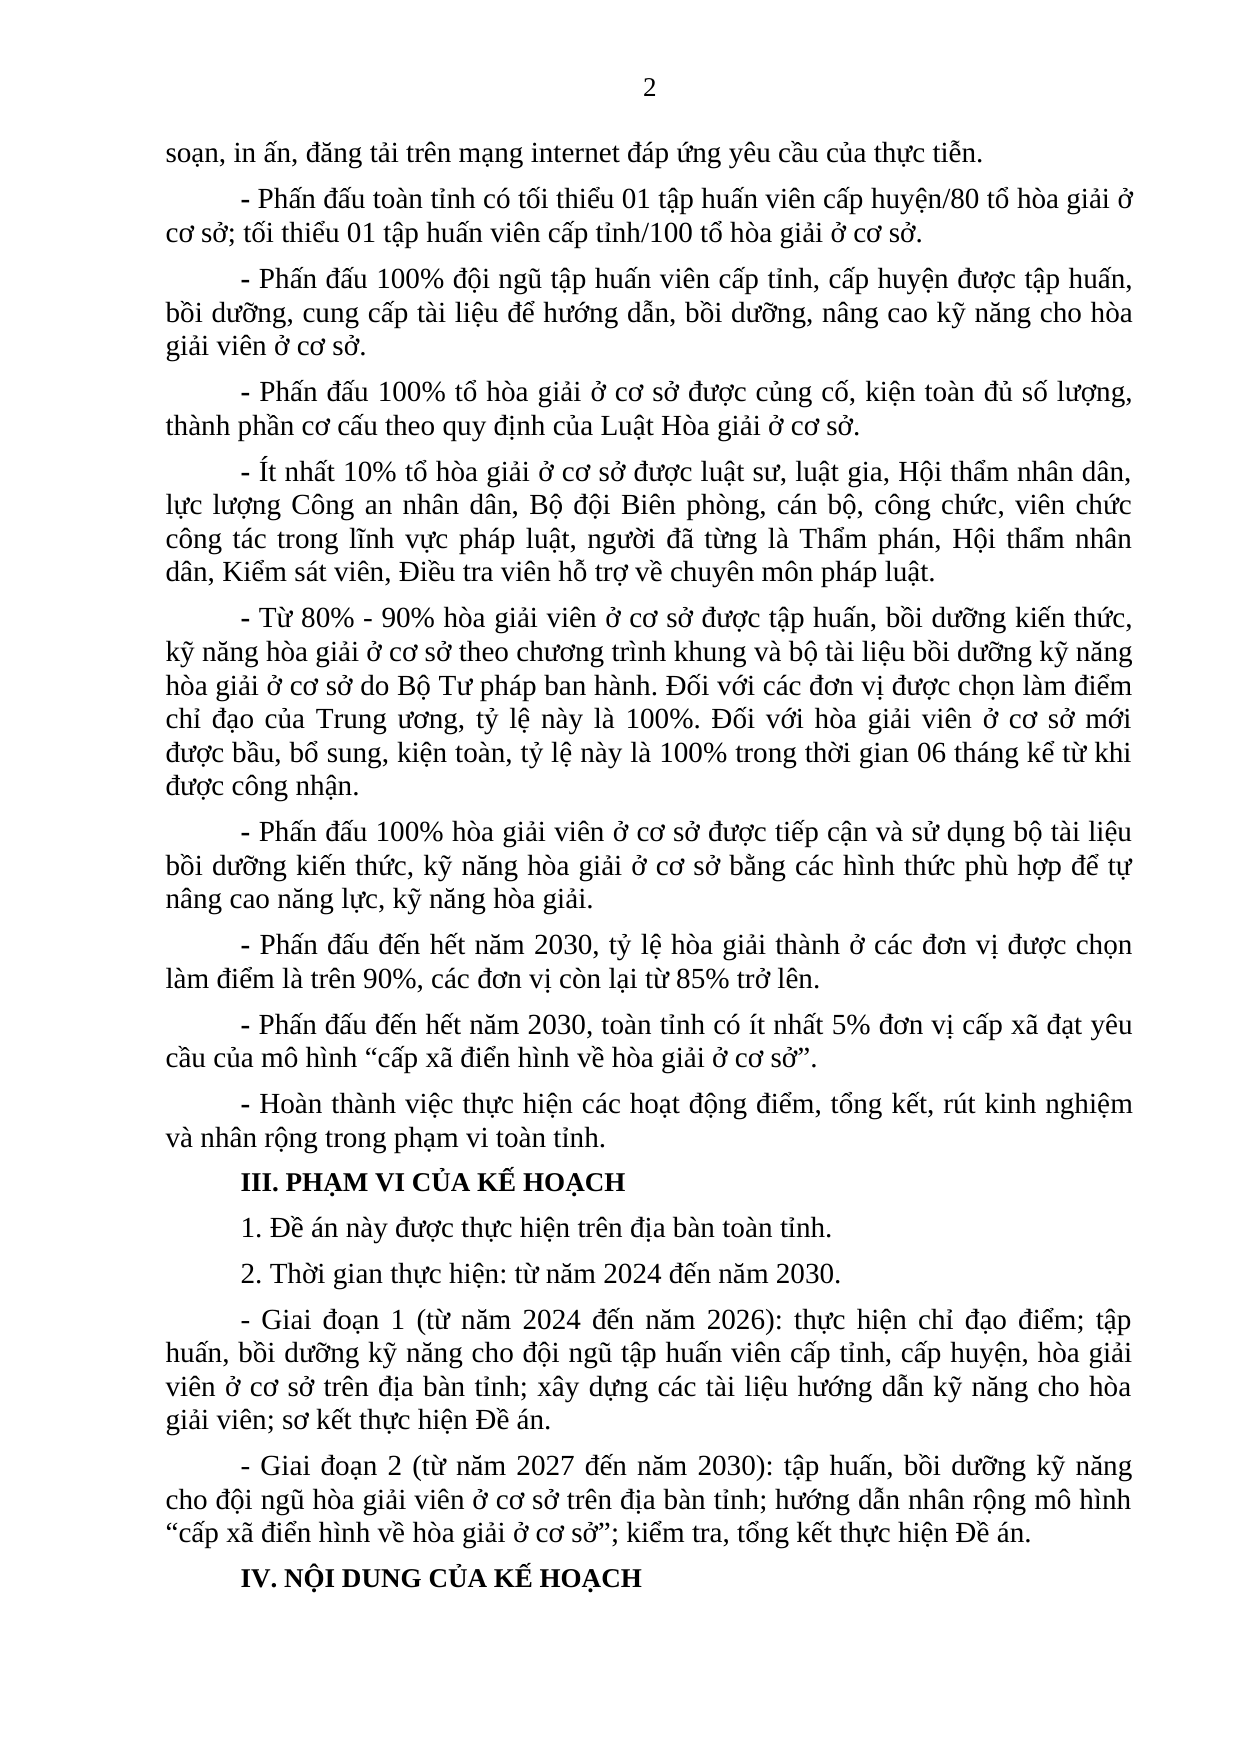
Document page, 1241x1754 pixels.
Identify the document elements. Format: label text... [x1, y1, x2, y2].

text 2. Thời gian thực hiện: từ năm 2024 đến năm 2030. [165, 1256, 1134, 1289]
text - Từ 80% - 90% hòa giải viên ở cơ sở được tập huấn, bồi dưỡng kiến thức, kỹ năng hòa giải ở cơ sở theo chương trình khung và bộ tài liệu bồi dưỡng kỹ năng hòa giải ở cơ sở do Bộ Tư pháp ban hành. Đối với các đơn vị được chọn làm điểm chỉ đạo của Trung ương, tỷ lệ này là 100%. Đối với hòa giải viên ở cơ sở mới được bầu, bổ sung, kiện toàn, tỷ lệ này là 100% trong thời gian 06 tháng kể từ khi được công nhận. [165, 601, 1134, 802]
text - Phấn đấu đến hết năm 2030, tỷ lệ hòa giải thành ở các đơn vị được chọn làm điểm là trên 90%, các đơn vị còn lại từ 85% trở lên. [165, 927, 1134, 994]
text - Phấn đấu đến hết năm 2030, toàn tỉnh có ít nhất 5% đơn vị cấp xã đạt yêu cầu của mô hình “cấp xã điển hình về hòa giải ở cơ sở”. [165, 1007, 1134, 1074]
text 1. Đề án này được thực hiện trên địa bàn toàn tỉnh. [165, 1210, 1134, 1243]
text - Phấn đấu toàn tỉnh có tối thiểu 01 tập huấn viên cấp huyện/80 tổ hòa giải ở cơ sở; tối thiểu 01 tập huấn viên cấp tỉnh/100 tổ hòa giải ở cơ sở. [165, 182, 1134, 249]
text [165, 136, 1134, 169]
text III. PHẠM VI CỦA KẾ HOẠCH [165, 1166, 1134, 1197]
text - Giai đoạn 1 (từ năm 2024 đến năm 2026): thực hiện chỉ đạo điểm; tập huấn, bồi dưỡng kỹ năng cho đội ngũ tập huấn viên cấp tỉnh, cấp huyện, hòa giải viên ở cơ sở trên địa bàn tỉnh; xây dựng các tài liệu hướng dẫn kỹ năng cho hòa giải viên; sơ kết thực hiện Đề án. [165, 1302, 1134, 1436]
text - Ít nhất 10% tổ hòa giải ở cơ sở được luật sư, luật gia, Hội thẩm nhân dân, lực lượng Công an nhân dân, Bộ đội Biên phòng, cán bộ, công chức, viên chức công tác trong lĩnh vực pháp luật, người đã từng là Thẩm phán, Hội thẩm nhân dân, Kiểm sát viên, Điều tra viên hỗ trợ về chuyên môn pháp luật. [165, 454, 1134, 588]
text - Phấn đấu 100% hòa giải viên ở cơ sở được tiếp cận và sử dụng bộ tài liệu bồi dưỡng kiến thức, kỹ năng hòa giải ở cơ sở bằng các hình thức phù hợp để tự nâng cao năng lực, kỹ năng hòa giải. [165, 814, 1134, 915]
text - Phấn đấu 100% đội ngũ tập huấn viên cấp tỉnh, cấp huyện được tập huấn, bồi dưỡng, cung cấp tài liệu để hướng dẫn, bồi dưỡng, nâng cao kỹ năng cho hòa giải viên ở cơ sở. [165, 261, 1134, 362]
text - Hoàn thành việc thực hiện các hoạt động điểm, tổng kết, rút kinh nghiệm và nhân rộng trong phạm vi toàn tỉnh. [165, 1087, 1134, 1154]
text IV. NỘI DUNG CỦA KẾ HOẠCH [165, 1562, 1134, 1593]
text - Phấn đấu 100% tổ hòa giải ở cơ sở được củng cố, kiện toàn đủ số lượng, thành phần cơ cấu theo quy định của Luật Hòa giải ở cơ sở. [165, 374, 1134, 441]
text - Giai đoạn 2 (từ năm 2027 đến năm 2030): tập huấn, bồi dưỡng kỹ năng cho đội ngũ hòa giải viên ở cơ sở trên địa bàn tỉnh; hướng dẫn nhân rộng mô hình “cấp xã điển hình về hòa giải ở cơ sở”; kiểm tra, tổng kết thực hiện Đề án. [165, 1448, 1134, 1549]
